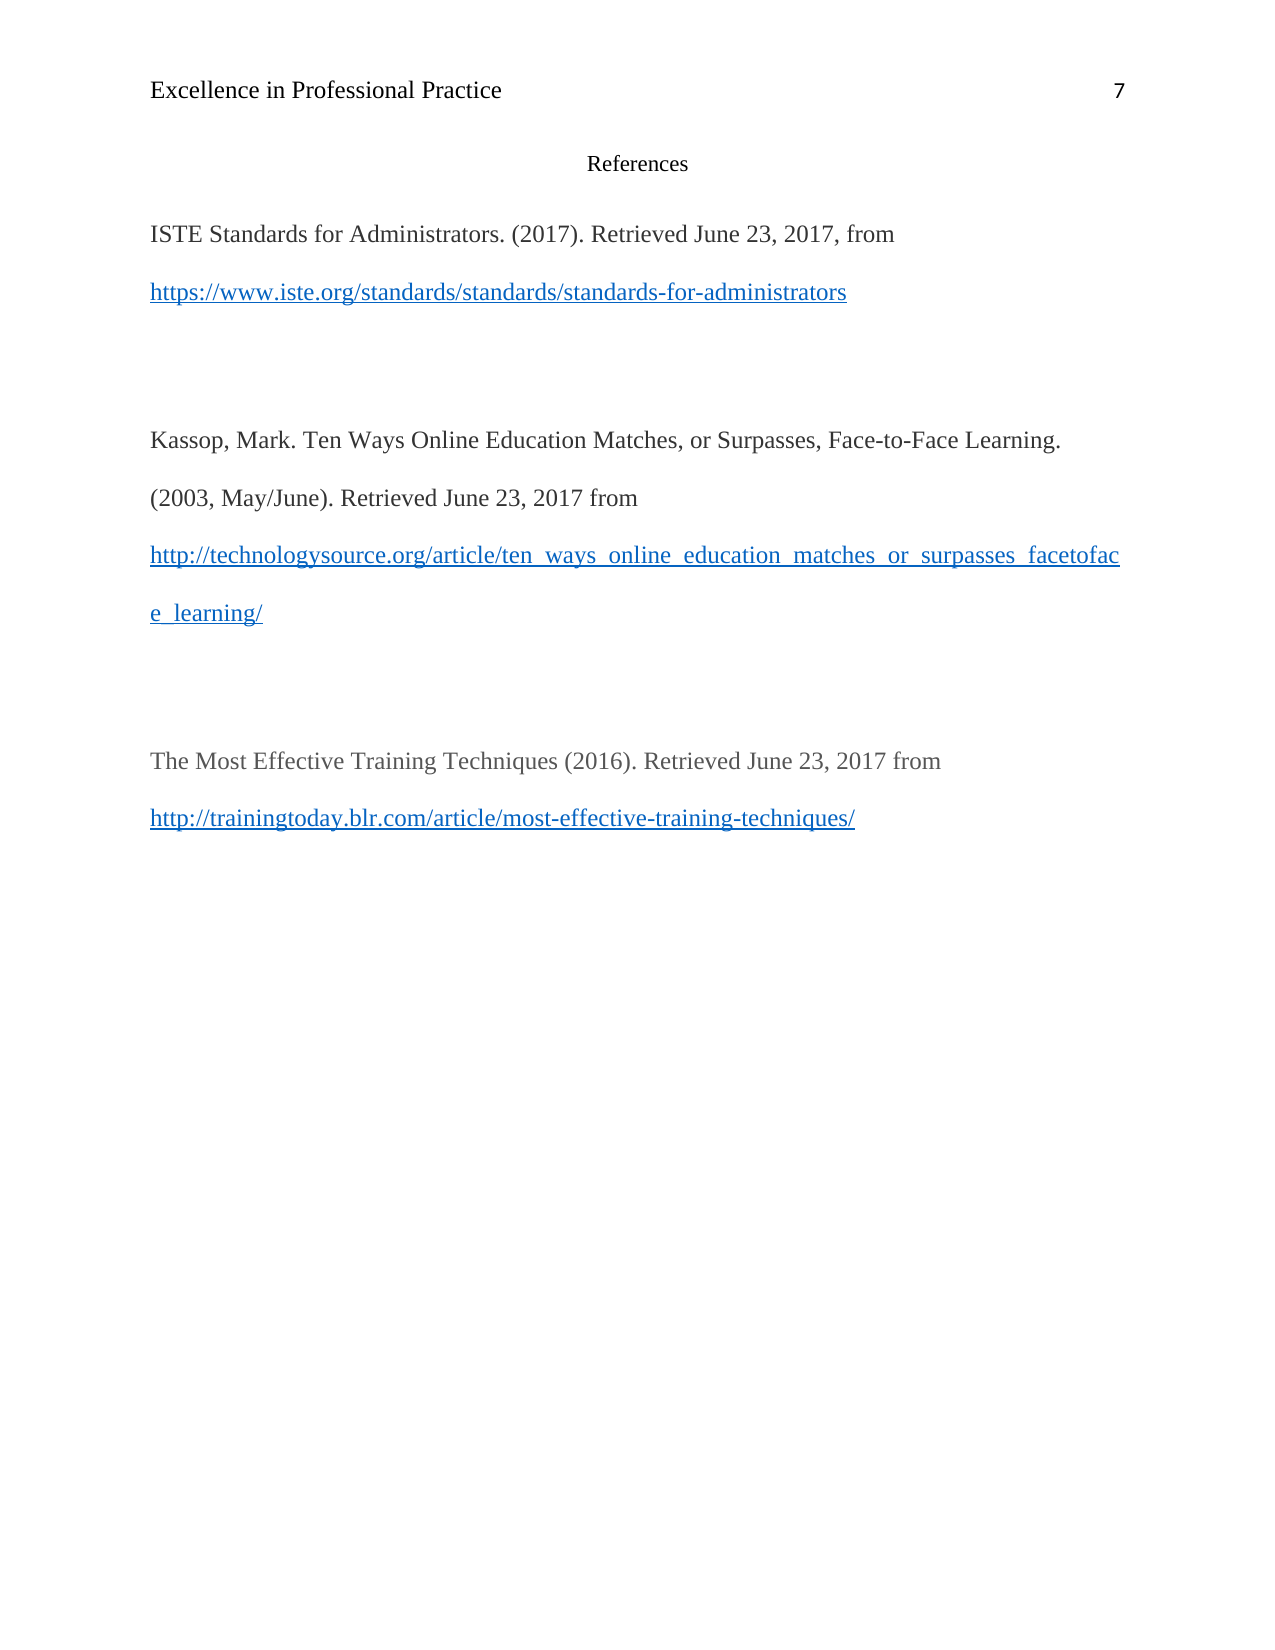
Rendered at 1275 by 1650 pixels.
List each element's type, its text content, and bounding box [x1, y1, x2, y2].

text The Most Effective Training Techniques (2016). Retrieved June 23, 2017 from http://trainingtoday.blr.com/article/most-effective-training-techniques/ [150, 746, 1125, 832]
text References [150, 150, 1125, 176]
text ISTE Standards for Administrators. (2017). Retrieved June 23, 2017, from https://www.iste.org/standards/standards/standards-for-administrators [150, 219, 1125, 306]
text Kassop, Mark. Ten Ways Online Education Matches, or Surpasses, Face-to-Face Learning. (2003, May/June). Retrieved June 23, 2017 from http://technologysource.org/article/ten_ways_online_education_matches_or_surpasses_facetoface_learning/ [150, 425, 1125, 626]
